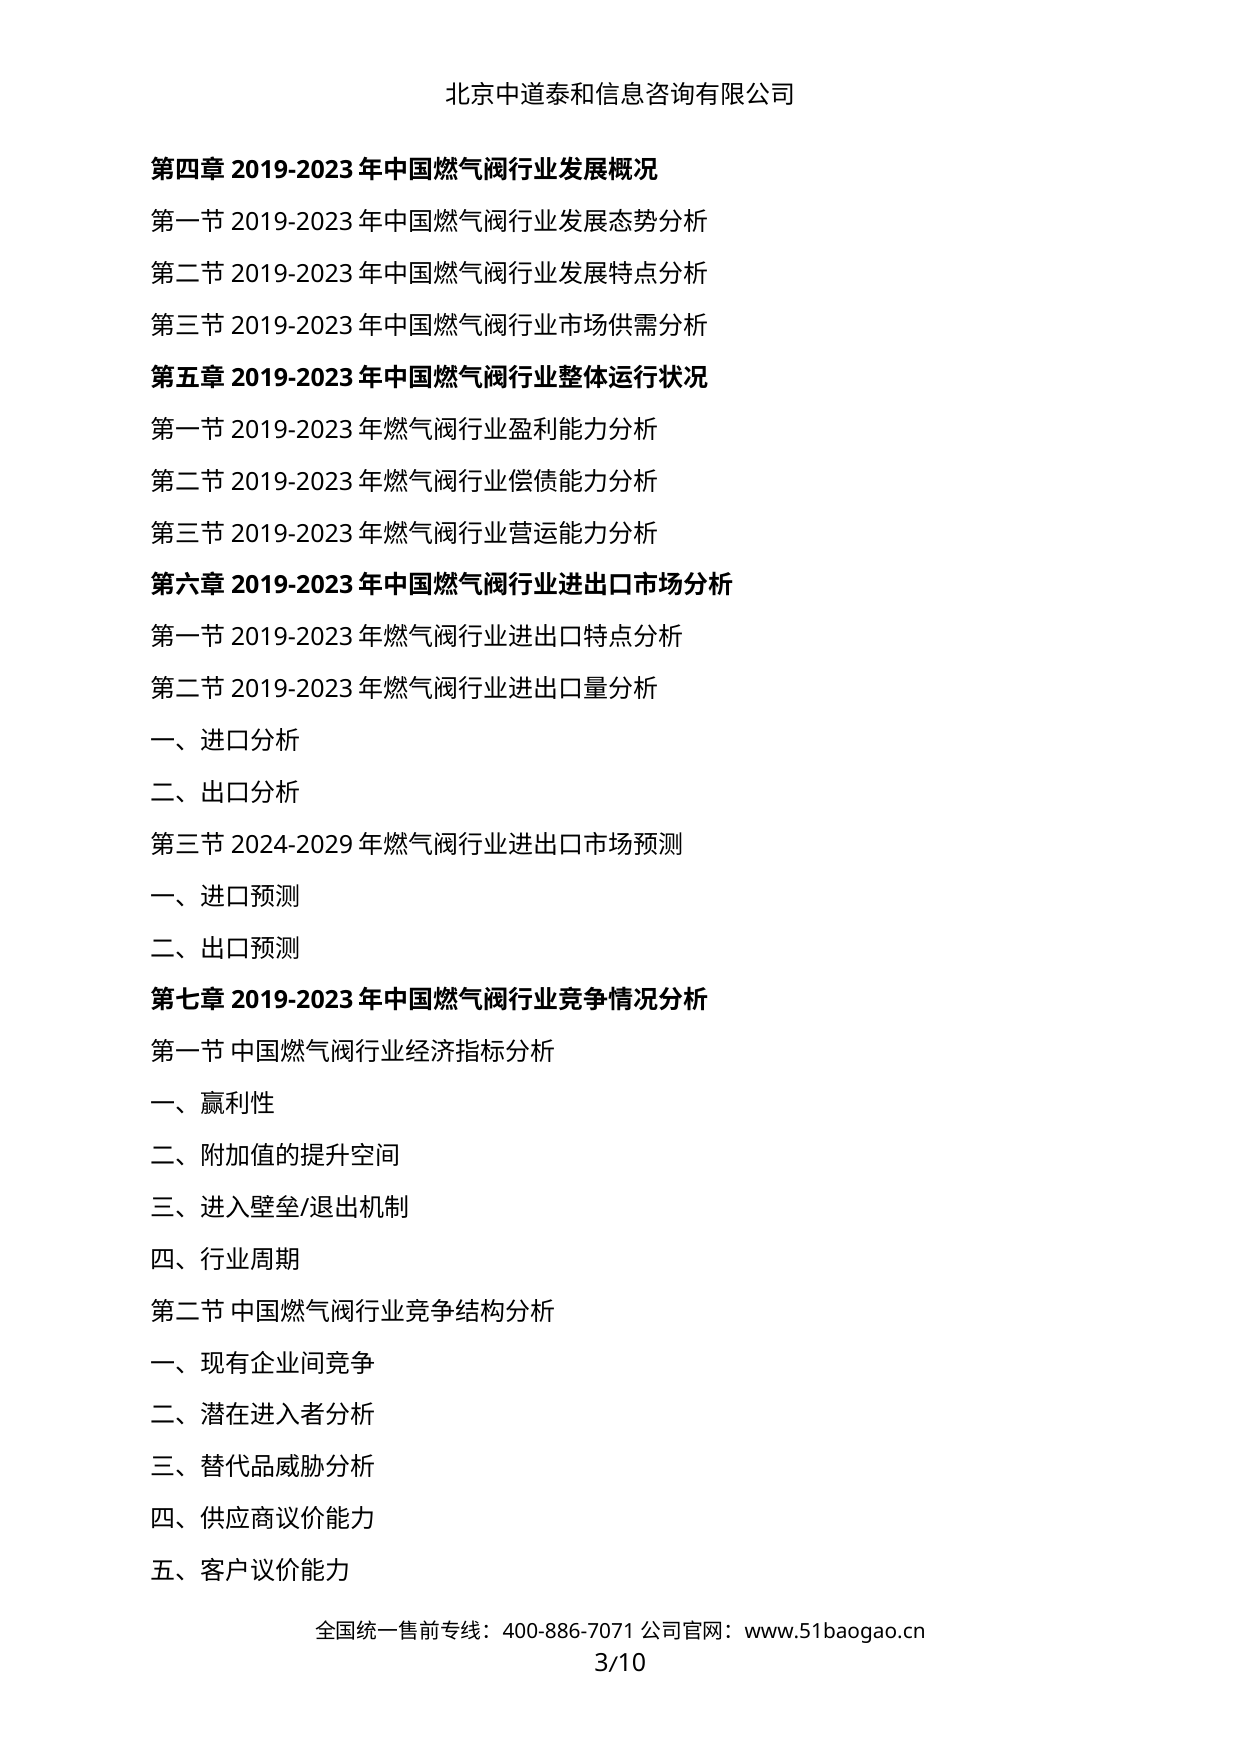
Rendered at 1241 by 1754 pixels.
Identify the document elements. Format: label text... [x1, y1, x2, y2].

text 第一节 2019-2023年中国燃气阀行业发展态势分析 [150, 202, 1090, 238]
text 第七章 2019-2023年中国燃气阀行业竞争情况分析 [150, 980, 1090, 1016]
text 二、出口分析 [150, 772, 1090, 809]
text 第六章 2019-2023年中国燃气阀行业进出口市场分析 [150, 565, 1090, 601]
text 第二节 2019-2023年燃气阀行业进出口量分析 [150, 669, 1090, 705]
text 第二节 2019-2023年燃气阀行业偿债能力分析 [150, 461, 1090, 497]
text 第三节 2019-2023年燃气阀行业营运能力分析 [150, 513, 1090, 549]
text 四、供应商议价能力 [150, 1499, 1090, 1535]
text 一、赢利性 [150, 1084, 1090, 1120]
text 四、行业周期 [150, 1239, 1090, 1276]
text 第三节 2019-2023年中国燃气阀行业市场供需分析 [150, 306, 1090, 342]
text 第四章 2019-2023年中国燃气阀行业发展概况 [150, 150, 1090, 186]
text 三、替代品威胁分析 [150, 1447, 1090, 1483]
text 第二节 2019-2023年中国燃气阀行业发展特点分析 [150, 254, 1090, 290]
text 二、潜在进入者分析 [150, 1395, 1090, 1431]
text 五、客户议价能力 [150, 1551, 1090, 1587]
text 二、出口预测 [150, 928, 1090, 964]
text 第一节 中国燃气阀行业经济指标分析 [150, 1032, 1090, 1068]
text 第三节 2024-2029年燃气阀行业进出口市场预测 [150, 824, 1090, 861]
text 一、现有企业间竞争 [150, 1343, 1090, 1379]
text 第一节 2019-2023年燃气阀行业进出口特点分析 [150, 617, 1090, 653]
text 三、进入壁垒/退出机制 [150, 1187, 1090, 1224]
text 二、附加值的提升空间 [150, 1136, 1090, 1172]
text 第一节 2019-2023年燃气阀行业盈利能力分析 [150, 409, 1090, 446]
text 一、进口分析 [150, 721, 1090, 757]
text 一、进口预测 [150, 876, 1090, 912]
text 第二节 中国燃气阀行业竞争结构分析 [150, 1291, 1090, 1327]
text 第五章 2019-2023年中国燃气阀行业整体运行状况 [150, 357, 1090, 394]
